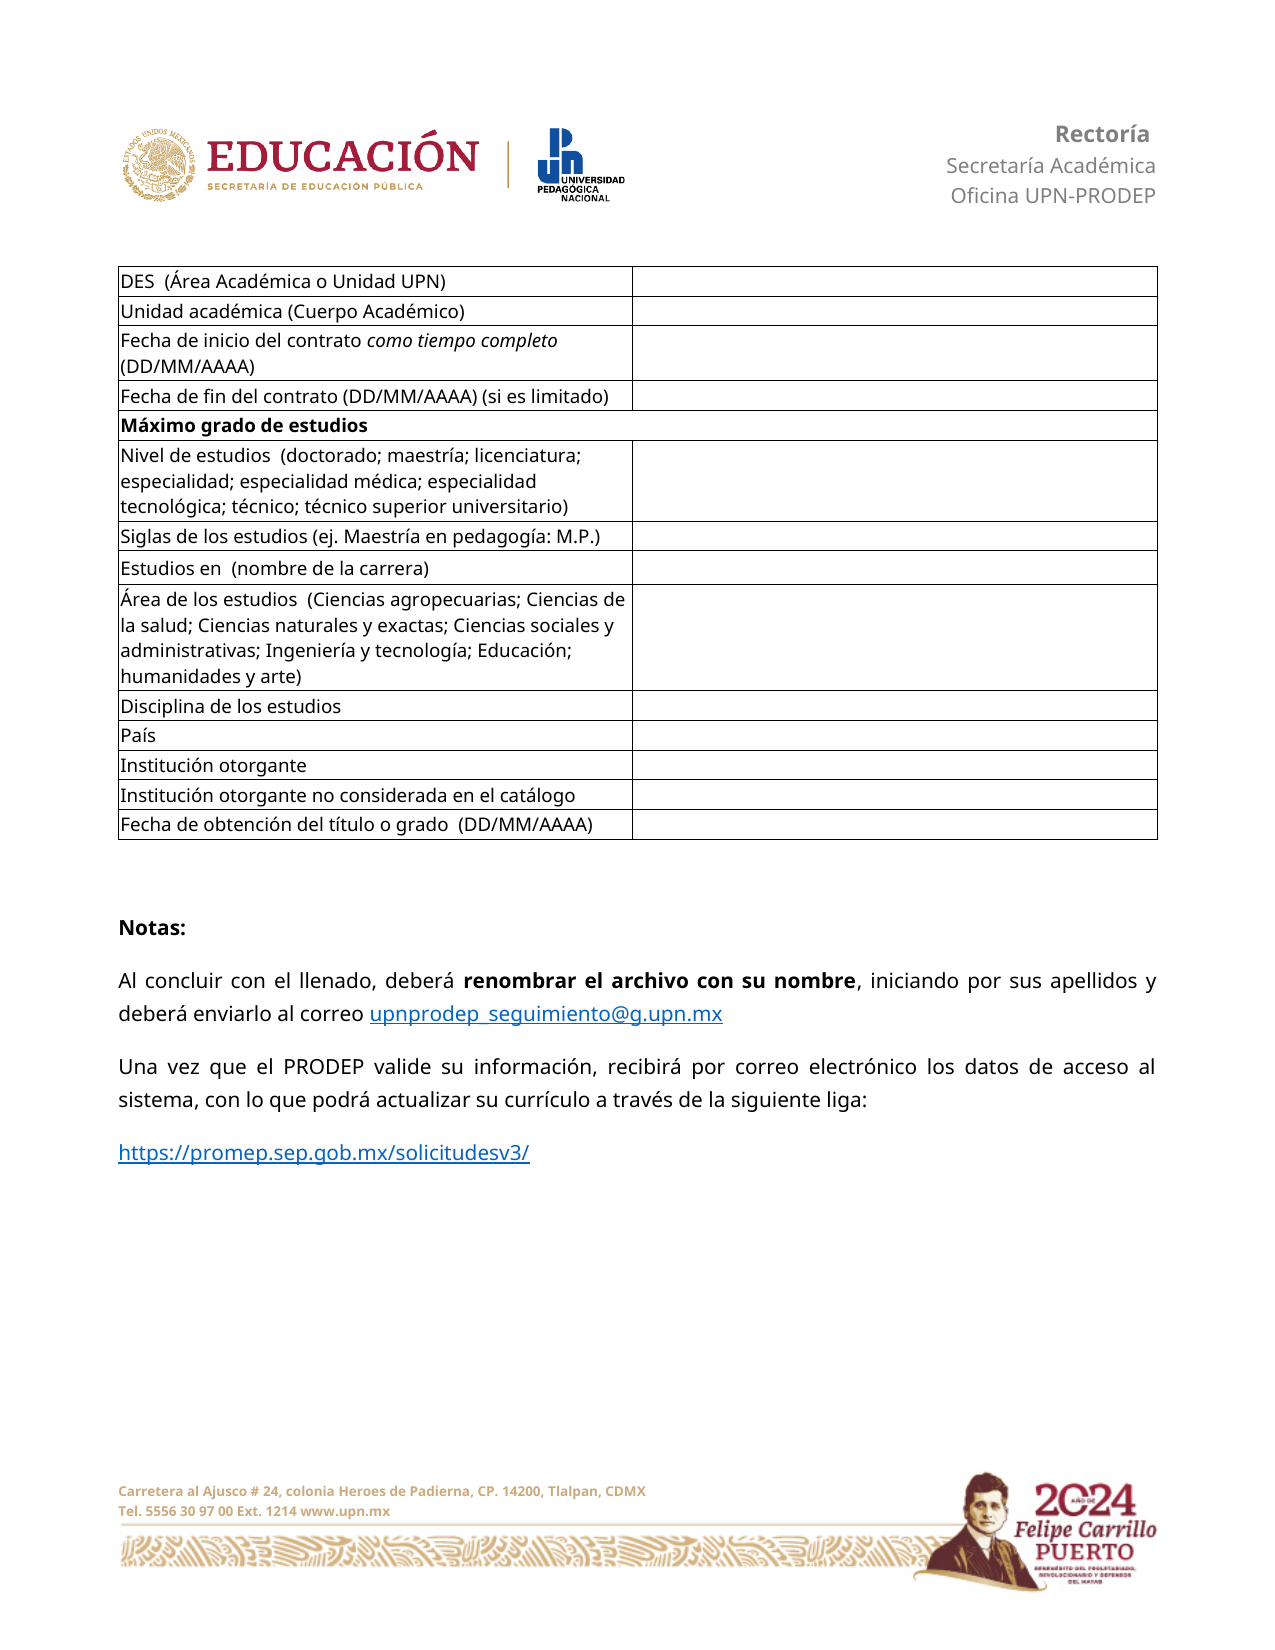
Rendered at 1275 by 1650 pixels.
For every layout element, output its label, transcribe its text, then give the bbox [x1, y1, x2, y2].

picture [122, 128, 625, 202]
table_cell [633, 551, 1157, 584]
table_cell DES (Área Académica o Unidad UPN) [119, 267, 632, 296]
table_cell Institución otorgante no considerada en el catálogo [119, 780, 632, 809]
table_cell [633, 326, 1157, 380]
text https://promep.sep.gob.mx/solicitudesv3/ [118, 1138, 1157, 1167]
table_cell [633, 721, 1157, 750]
table_cell [633, 585, 1157, 690]
table_cell Siglas de los estudios (ej. Maestría en pedagogía: M.P.) [119, 522, 632, 550]
table_cell Unidad académica (Cuerpo Académico) [119, 297, 632, 325]
table_cell País [119, 721, 632, 750]
table_cell Fecha de fin del contrato (DD/MM/AAAA) (si es limitado) [119, 381, 632, 410]
table_cell Institución otorgante [119, 751, 632, 779]
table_cell Fecha de inicio del contrato como tiempo completo (DD/MM/AAAA) [119, 326, 632, 380]
table_cell Nivel de estudios (doctorado; maestría; licenciatura; especialidad; especialidad médica; especialidad tecnológica; técnico; técnico superior universitario) [119, 441, 632, 521]
table_cell [633, 691, 1157, 720]
table_cell [633, 780, 1157, 809]
picture [2, 1447, 1273, 1650]
text Notas: [118, 913, 1157, 941]
table_cell Fecha de obtención del título o grado (DD/MM/AAAA) [119, 810, 632, 839]
table_cell [633, 751, 1157, 779]
table_cell [633, 267, 1157, 296]
table_cell [633, 810, 1157, 839]
table_cell [633, 522, 1157, 550]
text Una vez que el PRODEP valide su información, recibirá por correo electrónico los datos de acceso al sistema, con lo que podrá actualizar su currículo a través de la siguiente liga: [118, 1052, 1157, 1113]
text Al concluir con el llenado, deberá renombrar el archivo con su nombre, iniciando por sus apellidos y deberá enviarlo al correo upnprodep_seguimiento@g.upn.mx [118, 966, 1157, 1027]
table_cell Estudios en (nombre de la carrera) [119, 551, 632, 584]
table_cell [633, 297, 1157, 325]
table_cell Máximo grado de estudios [119, 411, 1157, 440]
table_cell [633, 441, 1157, 521]
table_cell Disciplina de los estudios [119, 691, 632, 720]
table_cell [633, 381, 1157, 410]
table_cell Área de los estudios (Ciencias agropecuarias; Ciencias de la salud; Ciencias naturales y exactas; Ciencias sociales y administrativas; Ingeniería y tecnología; Educación; humanidades y arte) [119, 585, 632, 690]
